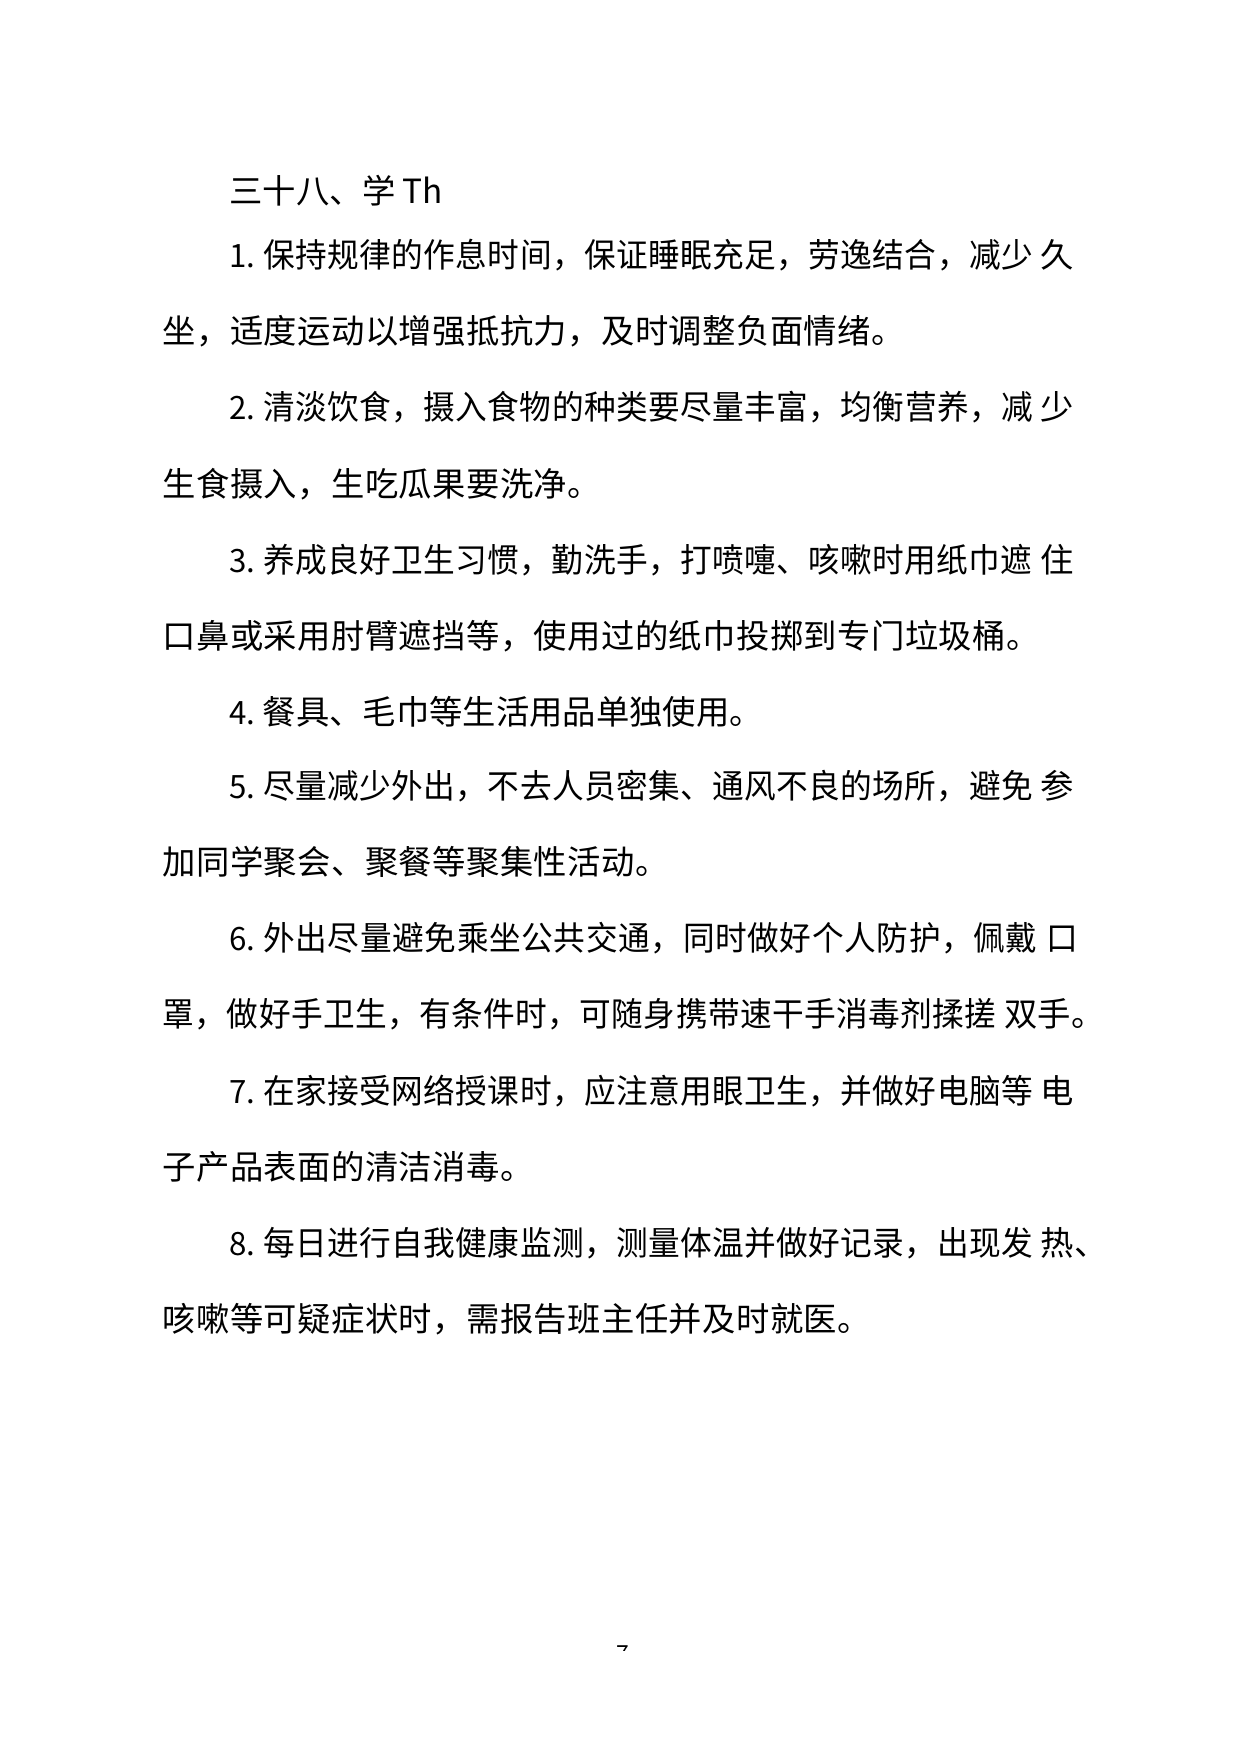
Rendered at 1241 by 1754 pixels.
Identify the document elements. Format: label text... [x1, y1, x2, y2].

list 养成良好卫生习惯，勤洗手，打喷嚏、咳嗽时用纸巾遮 住口鼻或采用肘臂遮挡等，使用过的纸巾投掷到专门垃圾桶。 [162, 533, 1078, 658]
list 保持规律的作息时间，保证睡眠充足，劳逸结合，减少 久坐，适度运动以增强抵抗力，及时调整负面情绪。 [162, 229, 1078, 353]
text 三十八、学Th [229, 165, 1107, 213]
list 在家接受网络授课时，应注意用眼卫生，并做好电脑等 电子产品表面的清洁消毒。 [162, 1064, 1078, 1189]
list 尽量减少外出，不去人员密集、通风不良的场所，避免 参加同学聚会、聚餐等聚集性活动。 [162, 759, 1078, 884]
list 外出尽量避免乘坐公共交通，同时做好个人防护，佩戴 口罩，做好手卫生，有条件时，可随身携带速干手消毒剂揉搓 双手。 [162, 912, 1078, 1036]
list 清淡饮食，摄入食物的种类要尽量丰富，均衡营养，减 少生食摄入，生吃瓜果要洗净。 [162, 381, 1078, 506]
list 每日进行自我健康监测，测量体温并做好记录，出现发 热、咳嗽等可疑症状时，需报告班主任并及时就医。 [162, 1217, 1078, 1341]
list 餐具、毛巾等生活用品单独使用。 [229, 686, 1107, 734]
